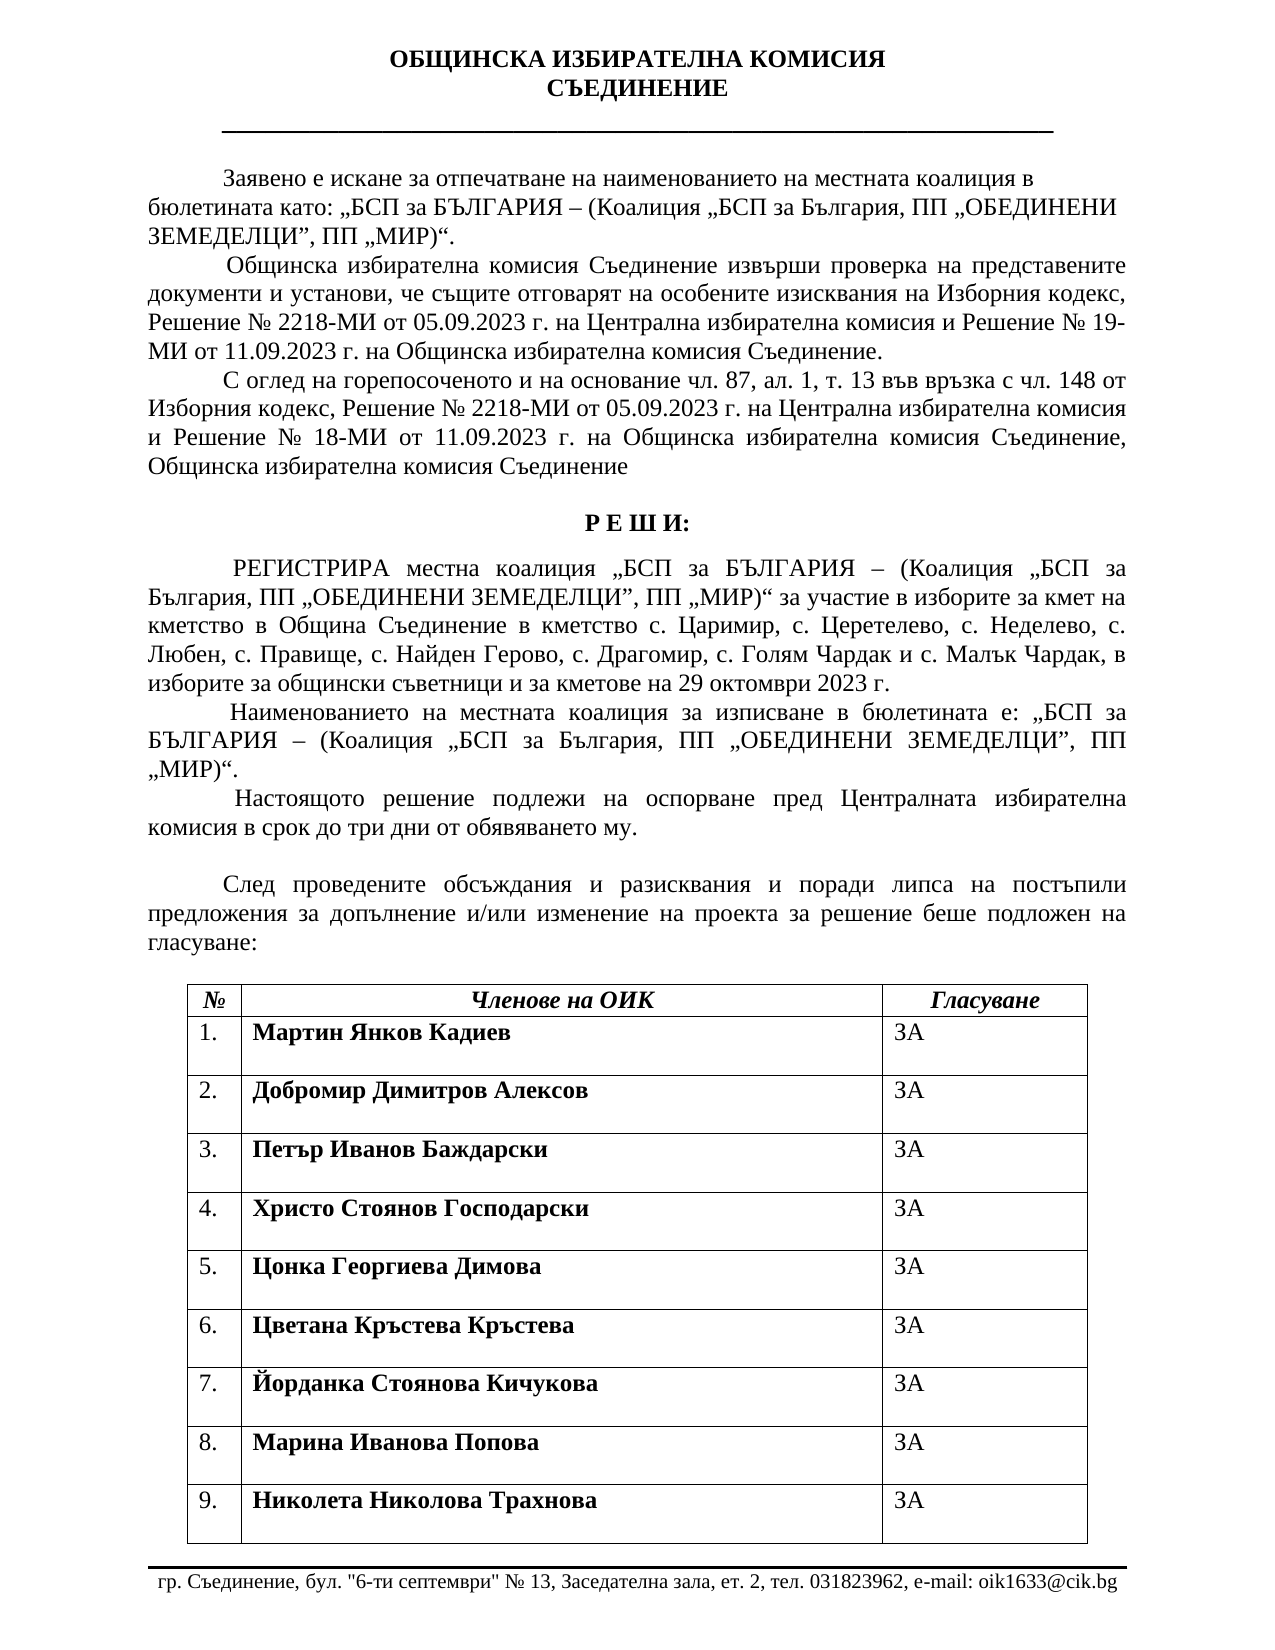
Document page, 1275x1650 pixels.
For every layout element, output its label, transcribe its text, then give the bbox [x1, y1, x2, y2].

table_cell Йорданка Стоянова Кичукова [242, 1368, 882, 1426]
table_cell ЗА [883, 1485, 1087, 1543]
text С оглед на горепосоченото и на основание чл. 87, ал. 1, т. 13 във връзка с чл. 148 от Изборния кодекс, Решение № 2218-МИ от 05.09.2023 г. на Централна избирателна комисия и Решение № 18-МИ от 11.09.2023 г. на Общинска избирателна комисия Съединение, Общинска избирателна комисия Съединение [148, 365, 1127, 480]
table_cell Марина Иванова Попова [242, 1427, 882, 1484]
table_cell ЗА [883, 1193, 1087, 1250]
table_cell ЗА [883, 1017, 1087, 1074]
table_cell Мартин Янков Кадиев [242, 1017, 882, 1074]
table_cell ЗА [883, 1368, 1087, 1426]
table_cell 2. [188, 1076, 241, 1133]
table_header № [188, 985, 241, 1016]
table_cell Цветана Кръстева Кръстева [242, 1310, 882, 1367]
table_cell ЗА [883, 1427, 1087, 1484]
table_cell ЗА [883, 1076, 1087, 1133]
text Р Е Ш И: [148, 508, 1127, 537]
table_cell 8. [188, 1427, 241, 1484]
table_cell 7. [188, 1368, 241, 1426]
table_cell ЗА [883, 1310, 1087, 1367]
table_cell 6. [188, 1310, 241, 1367]
table_cell Добромир Димитров Алексов [242, 1076, 882, 1133]
text Настоящото решение подлежи на оспорване пред Централната избирателна комисия в срок до три дни от обявяването му. [148, 783, 1127, 840]
text Общинска избирателна комисия Съединение извърши проверка на представените документи и установи, че същите отговарят на особените изисквания на Изборния кодекс, Решение № 2218-МИ от 05.09.2023 г. на Централна избирателна комисия и Решение № 19-МИ от 11.09.2023 г. на Общинска избирателна комисия Съединение. [148, 250, 1127, 365]
text Наименованието на местната коалиция за изписване в бюлетината е: „БСП за БЪЛГАРИЯ – (Коалиция „БСП за България, ПП „ОБЕДИНЕНИ ЗЕМЕДЕЛЦИ”, ПП „МИР)“. [148, 697, 1127, 783]
text РЕГИСТРИРА местна коалиция „БСП за БЪЛГАРИЯ – (Коалиция „БСП за България, ПП „ОБЕДИНЕНИ ЗЕМЕДЕЛЦИ”, ПП „МИР)“ за участие в изборите за кмет на кметство в Община Съединение в кметство с. Царимир, с. Церетелево, с. Неделево, с. Любен, с. Правище, с. Найден Герово, с. Драгомир, с. Голям Чардак и с. Малък Чардак, в изборите за общински съветници и за кметове на 29 октомври 2023 г. [148, 553, 1127, 697]
table_cell ЗА [883, 1134, 1087, 1192]
table_cell 9. [188, 1485, 241, 1543]
table_cell 1. [188, 1017, 241, 1074]
table_cell ЗА [883, 1251, 1087, 1309]
text Заявено е искане за отпечатване на наименованието на местната коалиция в бюлетината като: „БСП за БЪЛГАРИЯ – (Коалиция „БСП за България, ПП „ОБЕДИНЕНИ ЗЕМЕДЕЛЦИ”, ПП „МИР)“. [148, 163, 1127, 250]
table_cell Николета Николова Трахнова [242, 1485, 882, 1543]
table_header Членове на ОИК [242, 985, 882, 1016]
table_header Гласуване [883, 985, 1087, 1016]
table_cell 4. [188, 1193, 241, 1250]
table_cell Цонка Георгиева Димова [242, 1251, 882, 1309]
table_cell 5. [188, 1251, 241, 1309]
table_cell 3. [188, 1134, 241, 1192]
text След проведените обсъждания и разисквания и поради липса на постъпили предложения за допълнение и/или изменение на проекта за решение беше подложен на гласуване: [148, 869, 1127, 955]
table_cell Христо Стоянов Господарски [242, 1193, 882, 1250]
